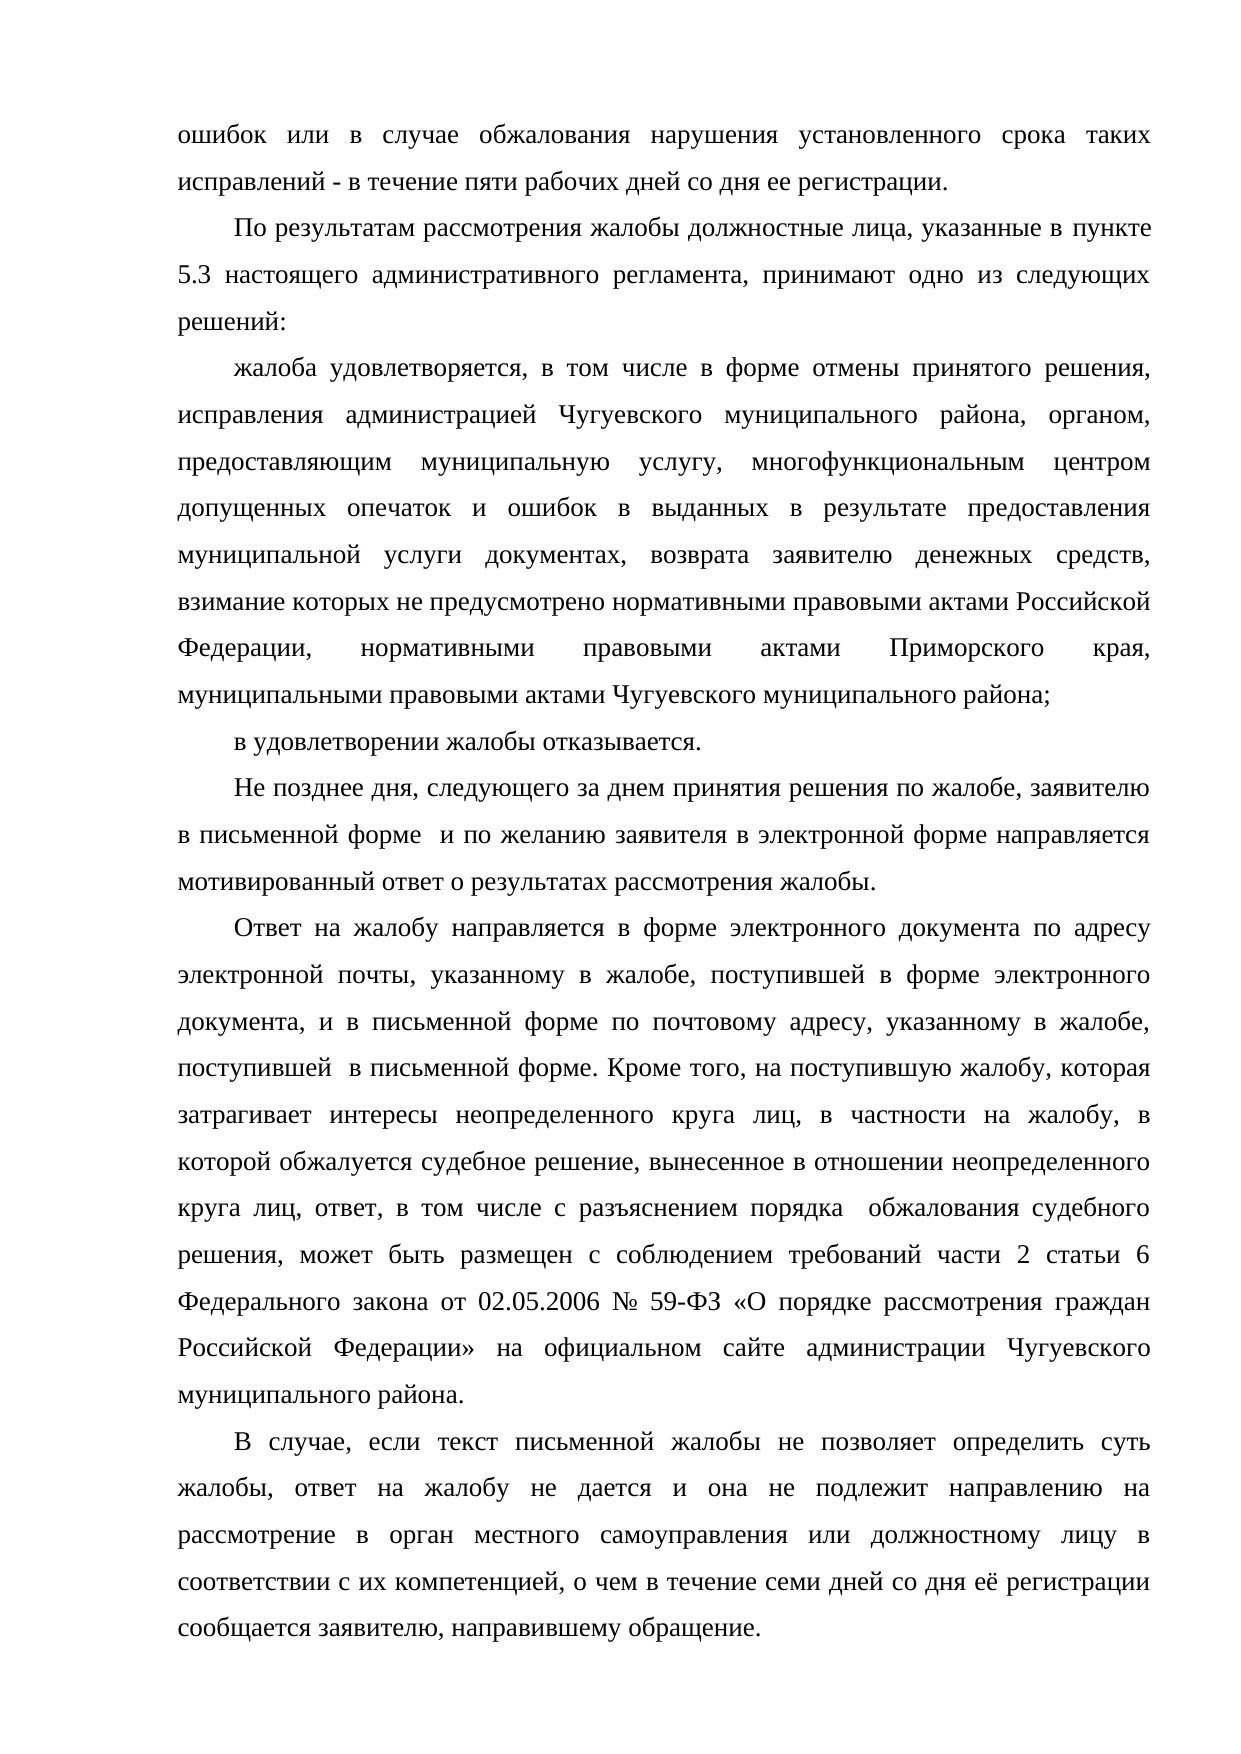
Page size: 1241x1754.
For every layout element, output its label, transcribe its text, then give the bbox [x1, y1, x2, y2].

text Ответ на жалобу направляется в форме электронного документа по адресу электронной почты, указанному в жалобе, поступившей в форме электронного документа, и в письменной форме по почтовому адресу, указанному в жалобе, поступившей в письменной форме. Кроме того, на поступившую жалобу, которая затрагивает интересы неопределенного круга лиц, в частности на жалобу, в которой обжалуется судебное решение, вынесенное в отношении неопределенного круга лиц, ответ, в том числе с разъяснением порядка обжалования судебного решения, может быть размещен с соблюдением требований части 2 статьи 6 Федерального закона от 02.05.2006 № 59-ФЗ «О порядке рассмотрения граждан Российской Федерации» на официальном сайте администрации Чугуевского муниципального района. [177, 911, 1152, 1409]
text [177, 118, 1152, 196]
text Не позднее дня, следующего за днем принятия решения по жалобе, заявителю в письменной форме и по желанию заявителя в электронной форме направляется мотивированный ответ о результатах рассмотрения жалобы. [177, 771, 1152, 896]
text в удовлетворении жалобы отказывается. [177, 725, 1152, 756]
text По результатам рассмотрения жалобы должностные лица, указанные в пункте 5.3 настоящего административного регламента, принимают одно из следующих решений: [177, 211, 1152, 336]
text жалоба удовлетворяется, в том числе в форме отмены принятого решения, исправления администрацией Чугуевского муниципального района, органом, предоставляющим муниципальную услугу, многофункциональным центром допущенных опечаток и ошибок в выданных в результате предоставления муниципальной услуги документах, возврата заявителю денежных средств, взимание которых не предусмотрено нормативными правовыми актами Российской Федерации, нормативными правовыми актами Приморского края, муниципальными правовыми актами Чугуевского муниципального района; [177, 351, 1152, 709]
text В случае, если текст письменной жалобы не позволяет определить суть жалобы, ответ на жалобу не дается и она не подлежит направлению на рассмотрение в орган местного самоуправления или должностному лицу в соответствии с их компетенцией, о чем в течение семи дней со дня её регистрации сообщается заявителю, направившему обращение. [177, 1425, 1152, 1643]
